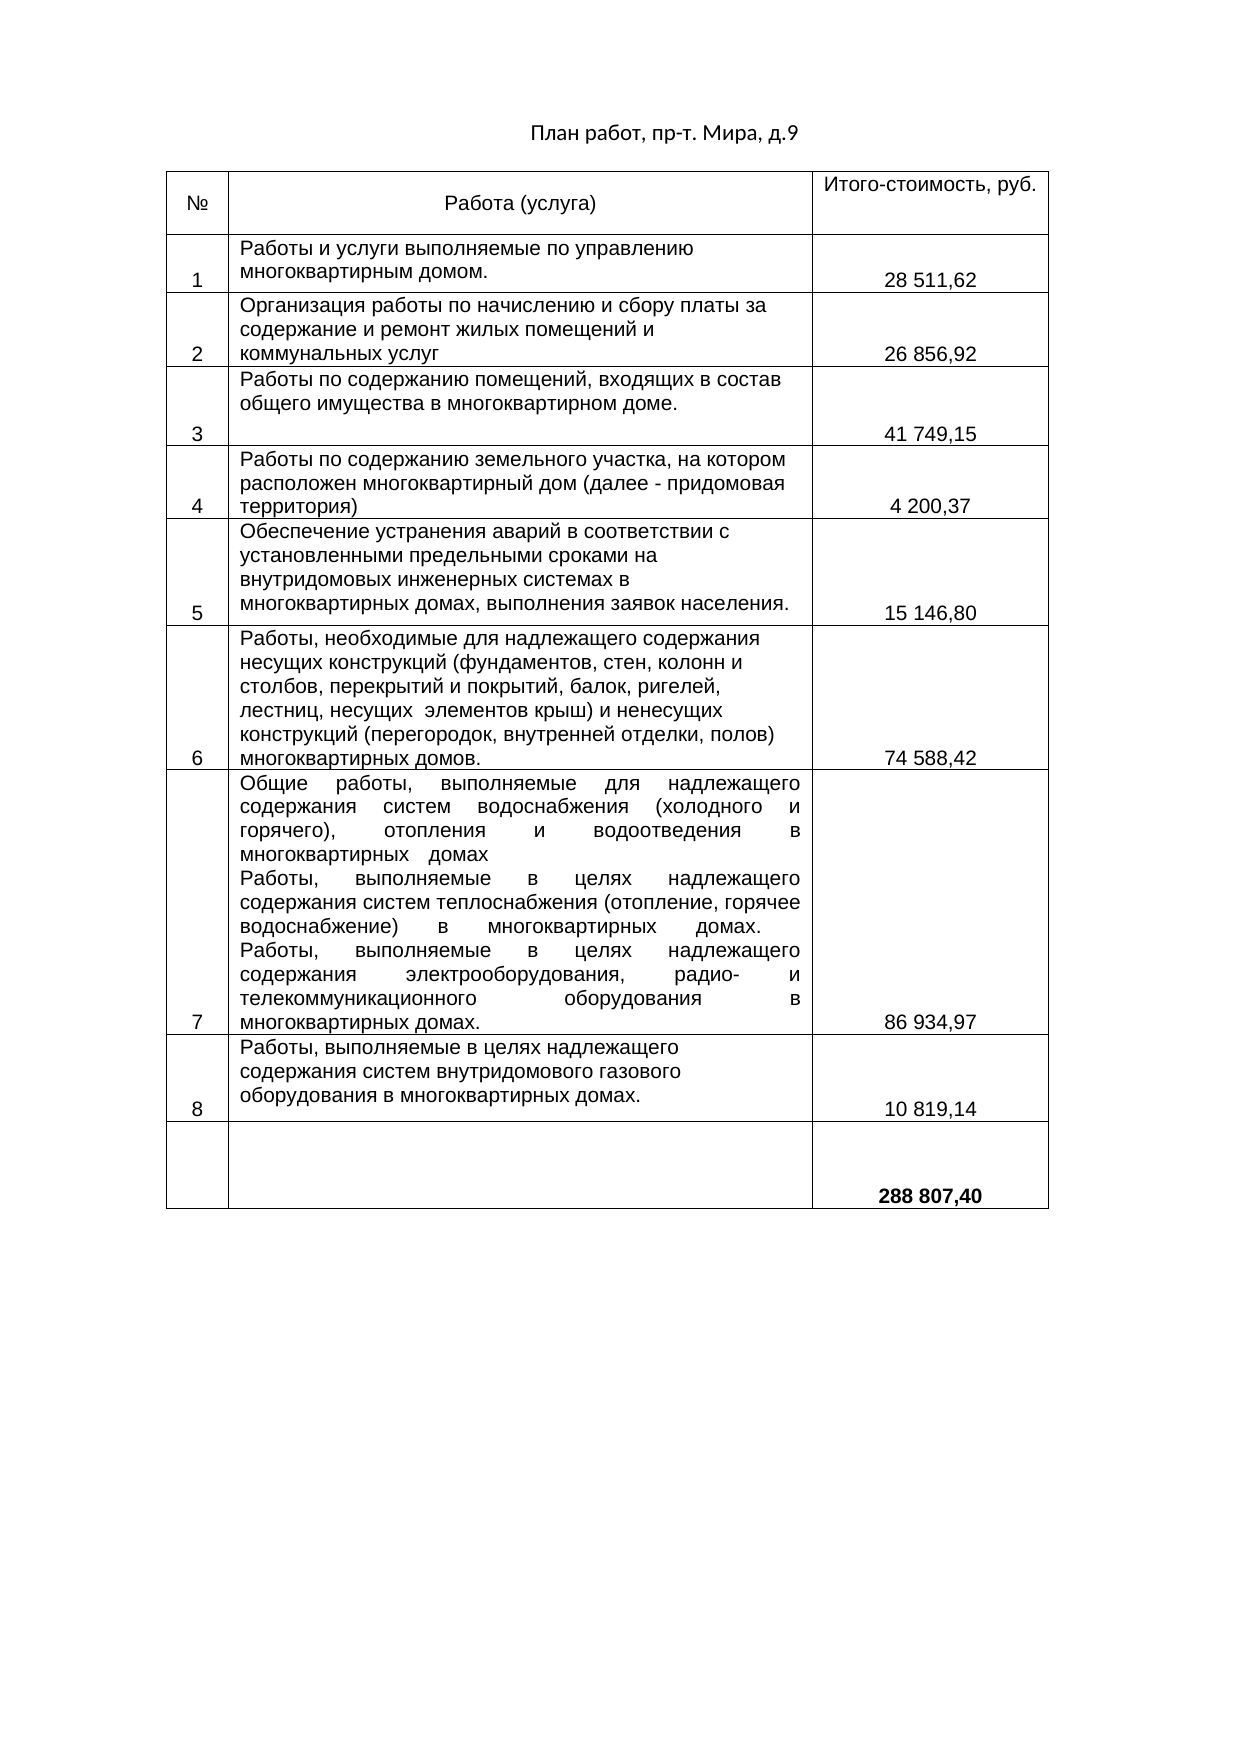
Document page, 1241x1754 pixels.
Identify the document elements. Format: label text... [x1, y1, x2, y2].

table_cell 288 807,40 [813, 1122, 1048, 1208]
table_cell 15 146,80 [813, 519, 1048, 624]
table_cell 41 749,15 [813, 367, 1048, 445]
table_header Работа (услуга) [229, 172, 812, 234]
table_cell 8 [167, 1035, 228, 1121]
table_cell 86 934,97 [813, 770, 1048, 1034]
table_cell Общие работы, выполняемые для надлежащего содержания систем водоснабжения (холодного и горячего), отопления и водоотведения в многоквартирных домах Работы, выполняемые в целях надлежащего содержания систем теплоснабжения (отопление, горячее водоснабжение) в многоквартирных домах. Работы, выполняемые в целях надлежащего содержания электрооборудования, радио- и телекоммуникационного оборудования в многоквартирных домах. [229, 770, 812, 1034]
table_cell 6 [167, 626, 228, 769]
table_cell Организация работы по начислению и сбору платы за содержание и ремонт жилых помещений и коммунальных услуг [229, 293, 812, 366]
table_cell 3 [167, 367, 228, 445]
table_cell 26 856,92 [813, 293, 1048, 366]
table_cell 10 819,14 [813, 1035, 1048, 1121]
table_cell 74 588,42 [813, 626, 1048, 769]
table_cell 28 511,62 [813, 235, 1048, 292]
text План работ, пр-т. Мира, д.9 [177, 118, 1152, 146]
table_cell 7 [167, 770, 228, 1034]
table_cell 2 [167, 293, 228, 366]
table_cell 5 [167, 519, 228, 624]
table_cell Работы, необходимые для надлежащего содержания несущих конструкций (фундаментов, стен, колонн и столбов, перекрытий и покрытий, балок, ригелей, лестниц, несущих элементов крыш) и ненесущих конструкций (перегородок, внутренней отделки, полов) многоквартирных домов. [229, 626, 812, 769]
table_cell 4 [167, 446, 228, 518]
table_cell Работы по содержанию земельного участка, на котором расположен многоквартирный дом (далее - придомовая территория) [229, 446, 812, 518]
table_cell Работы, выполняемые в целях надлежащего содержания систем внутридомового газового оборудования в многоквартирных домах. [229, 1035, 812, 1121]
table_cell Обеспечение устранения аварий в соответствии с установленными предельными сроками на внутридомовых инженерных системах в многоквартирных домах, выполнения заявок населения. [229, 519, 812, 624]
table_header Итого-стоимость, руб. [813, 172, 1048, 234]
table_cell [167, 1122, 228, 1208]
table_cell 1 [167, 235, 228, 292]
table_cell 4 200,37 [813, 446, 1048, 518]
table_header № [167, 172, 228, 234]
table_cell [229, 1122, 812, 1208]
table_cell Работы по содержанию помещений, входящих в состав общего имущества в многоквартирном доме. [229, 367, 812, 445]
table_cell Работы и услуги выполняемые по управлению многоквартирным домом. [229, 235, 812, 292]
